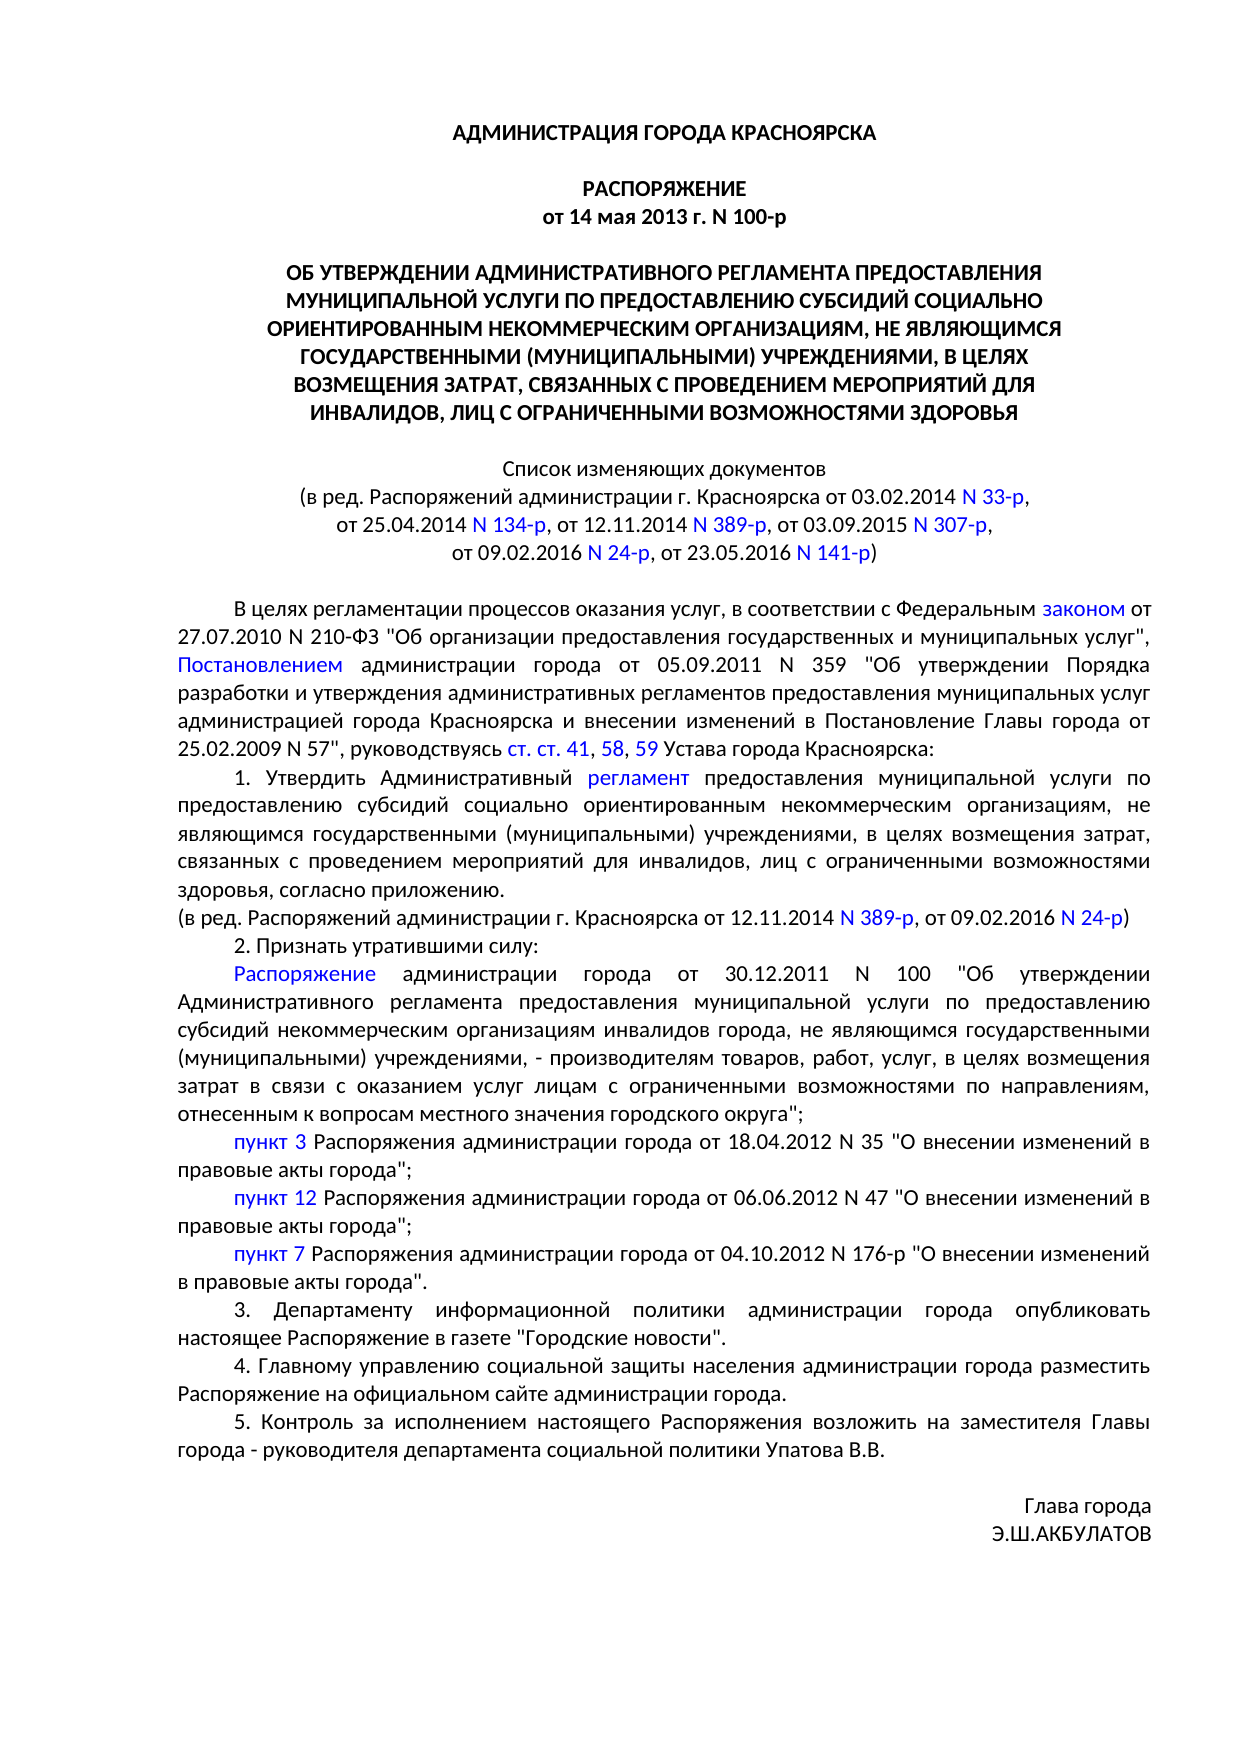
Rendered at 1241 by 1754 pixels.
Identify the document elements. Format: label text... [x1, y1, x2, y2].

text 4. Главному управлению социальной защиты населения администрации города разместить Распоряжение на официальном сайте администрации города. [177, 1351, 1152, 1407]
text от 25.04.2014 N 134-р, от 12.11.2014 N 389-р, от 03.09.2015 N 307-р, [177, 510, 1152, 538]
text 3. Департаменту информационной политики администрации города опубликовать настоящее Распоряжение в газете "Городские новости". [177, 1295, 1152, 1351]
text (в ред. Распоряжений администрации г. Красноярска от 12.11.2014 N 389-р, от 09.02.2016 N 24-р) [177, 903, 1152, 931]
text пункт 3 Распоряжения администрации города от 18.04.2012 N 35 "О внесении изменений в правовые акты города"; [177, 1127, 1152, 1183]
text Глава города [177, 1491, 1152, 1519]
title ОБ УТВЕРЖДЕНИИ АДМИНИСТРАТИВНОГО РЕГЛАМЕНТА ПРЕДОСТАВЛЕНИЯ [177, 258, 1152, 286]
text пункт 7 Распоряжения администрации города от 04.10.2012 N 176-р "О внесении изменений в правовые акты города". [177, 1239, 1152, 1295]
text Э.Ш.АКБУЛАТОВ [177, 1519, 1152, 1547]
text Распоряжение администрации города от 30.12.2011 N 100 "Об утверждении Административного регламента предоставления муниципальной услуги по предоставлению субсидий некоммерческим организациям инвалидов города, не являющимся государственными (муниципальными) учреждениями, - производителям товаров, работ, услуг, в целях возмещения затрат в связи с оказанием услуг лицам с ограниченными возможностями по направлениям, отнесенным к вопросам местного значения городского округа"; [177, 959, 1152, 1127]
title АДМИНИСТРАЦИЯ ГОРОДА КРАСНОЯРСКА [177, 118, 1152, 146]
title МУНИЦИПАЛЬНОЙ УСЛУГИ ПО ПРЕДОСТАВЛЕНИЮ СУБСИДИЙ СОЦИАЛЬНО [177, 286, 1152, 314]
title ГОСУДАРСТВЕННЫМИ (МУНИЦИПАЛЬНЫМИ) УЧРЕЖДЕНИЯМИ, В ЦЕЛЯХ [177, 342, 1152, 370]
title ОРИЕНТИРОВАННЫМ НЕКОММЕРЧЕСКИМ ОРГАНИЗАЦИЯМ, НЕ ЯВЛЯЮЩИМСЯ [177, 314, 1152, 342]
title от 14 мая 2013 г. N 100-р [177, 202, 1152, 230]
title ИНВАЛИДОВ, ЛИЦ С ОГРАНИЧЕННЫМИ ВОЗМОЖНОСТЯМИ ЗДОРОВЬЯ [177, 398, 1152, 426]
text Список изменяющих документов [177, 454, 1152, 482]
title РАСПОРЯЖЕНИЕ [177, 174, 1152, 202]
title ВОЗМЕЩЕНИЯ ЗАТРАТ, СВЯЗАННЫХ С ПРОВЕДЕНИЕМ МЕРОПРИЯТИЙ ДЛЯ [177, 370, 1152, 398]
text В целях регламентации процессов оказания услуг, в соответствии с Федеральным законом от 27.07.2010 N 210-ФЗ "Об организации предоставления государственных и муниципальных услуг", Постановлением администрации города от 05.09.2011 N 359 "Об утверждении Порядка разработки и утверждения административных регламентов предоставления муниципальных услуг администрацией города Красноярска и внесении изменений в Постановление Главы города от 25.02.2009 N 57", руководствуясь ст. ст. 41, 58, 59 Устава города Красноярска: [177, 594, 1152, 763]
text 2. Признать утратившими силу: [177, 931, 1152, 959]
text 5. Контроль за исполнением настоящего Распоряжения возложить на заместителя Главы города - руководителя департамента социальной политики Упатова В.В. [177, 1407, 1152, 1463]
text (в ред. Распоряжений администрации г. Красноярска от 03.02.2014 N 33-р, [177, 482, 1152, 510]
text 1. Утвердить Административный регламент предоставления муниципальной услуги по предоставлению субсидий социально ориентированным некоммерческим организациям, не являющимся государственными (муниципальными) учреждениями, в целях возмещения затрат, связанных с проведением мероприятий для инвалидов, лиц с ограниченными возможностями здоровья, согласно приложению. [177, 763, 1152, 903]
text от 09.02.2016 N 24-р, от 23.05.2016 N 141-р) [177, 538, 1152, 566]
text пункт 12 Распоряжения администрации города от 06.06.2012 N 47 "О внесении изменений в правовые акты города"; [177, 1183, 1152, 1239]
